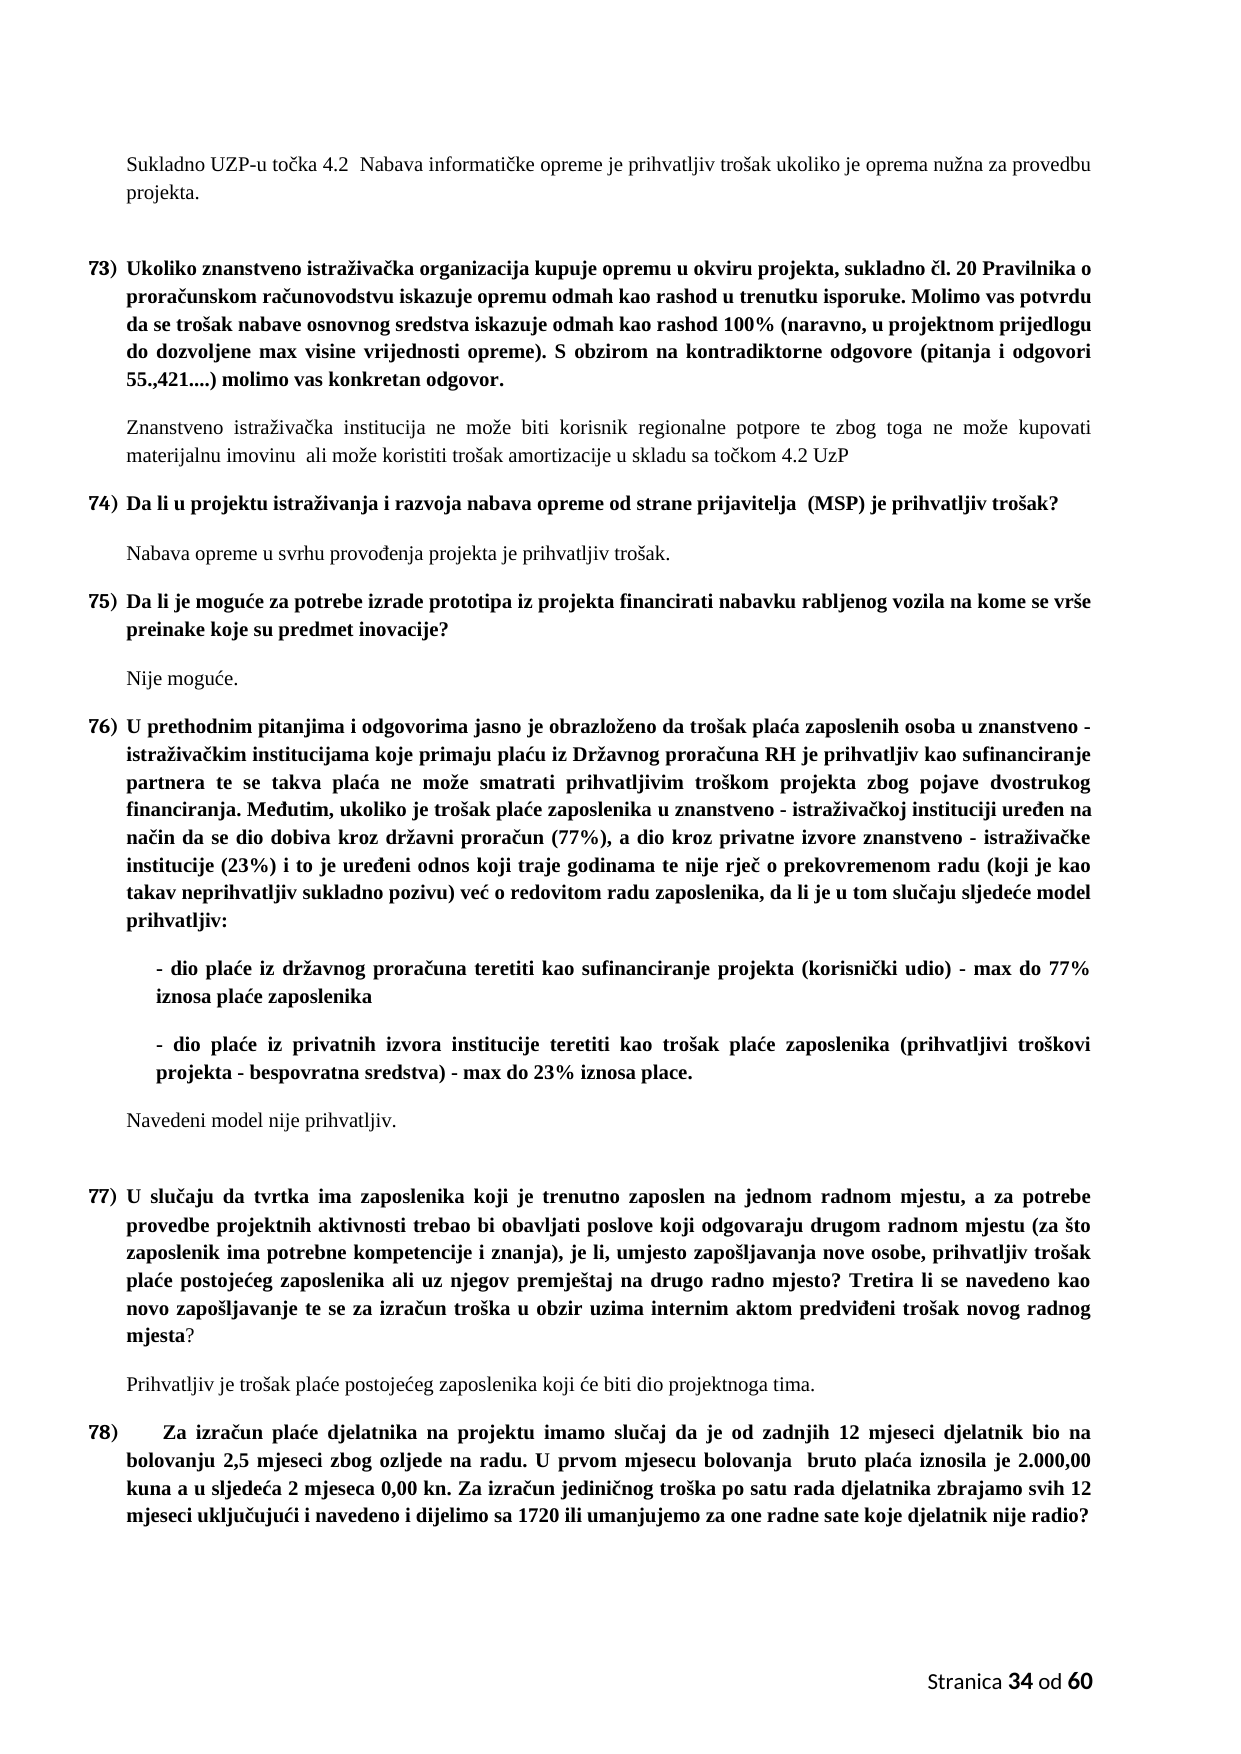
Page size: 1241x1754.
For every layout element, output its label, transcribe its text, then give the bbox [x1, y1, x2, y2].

list Za izračun plaće djelatnika na projektu imamo slučaj da je od zadnjih 12 mjeseci djelatnik bio na bolovanju 2,5 mjeseci zbog ozljede na radu. U prvom mjesecu bolovanja bruto plaća iznosila je 2.000,00 kuna a u sljedeća 2 mjeseca 0,00 kn. Za izračun jediničnog troška po satu rada djelatnika zbrajamo svih 12 mjeseci uključujući i navedeno i dijelimo sa 1720 ili umanjujemo za one radne sate koje djelatnik nije radio? [89, 1420, 1093, 1527]
text Znanstveno istraživačka institucija ne može biti korisnik regionalne potpore te zbog toga ne može kupovati materijalnu imovinu ali može koristiti trošak amortizacije u skladu sa točkom 4.2 UzP [126, 415, 1093, 467]
list U slučaju da tvrtka ima zaposlenika koji je trenutno zaposlen na jednom radnom mjestu, a za potrebe provedbe projektnih aktivnosti trebao bi obavljati poslove koji odgovaraju drugom radnom mjestu (za što zaposlenik ima potrebne kompetencije i znanja), je li, umjesto zapošljavanja nove osobe, prihvatljiv trošak plaće postojećeg zaposlenika ali uz njegov premještaj na drugo radno mjesto? Tretira li se navedeno kao novo zapošljavanje te se za izračun troška u obzir uzima internim aktom predviđeni trošak novog radnog mjesta? [89, 1184, 1093, 1347]
text Nije moguće. [126, 666, 1093, 689]
text Navedeni model nije prihvatljiv. [126, 1108, 1093, 1132]
text - dio plaće iz državnog proračuna teretiti kao sufinanciranje projekta (korisnički udio) - max do 77% iznosa plaće zaposlenika [156, 956, 1093, 1008]
list Da li u projektu istraživanja i razvoja nabava opreme od strane prijavitelja (MSP) je prihvatljiv trošak? [89, 491, 1093, 516]
list Ukoliko znanstveno istraživačka organizacija kupuje opremu u okviru projekta, sukladno čl. 20 Pravilnika o proračunskom računovodstvu iskazuje opremu odmah kao rashod u trenutku isporuke. Molimo vas potvrdu da se trošak nabave osnovnog sredstva iskazuje odmah kao rashod 100% (naravno, u projektnom prijedlogu do dozvoljene max visine vrijednosti opreme). S obzirom na kontradiktorne odgovore (pitanja i odgovori 55.,421....) molimo vas konkretan odgovor. [89, 256, 1093, 391]
list Da li je moguće za potrebe izrade prototipa iz projekta financirati nabavku rabljenog vozila na kome se vrše preinake koje su predmet inovacije? [89, 589, 1093, 641]
text Sukladno UZP-u točka 4.2 Nabava informatičke opreme je prihvatljiv trošak ukoliko je oprema nužna za provedbu projekta. [126, 152, 1093, 204]
text Nabava opreme u svrhu provođenja projekta je prihvatljiv trošak. [126, 540, 1093, 564]
text Prihvatljiv je trošak plaće postojećeg zaposlenika koji će biti dio projektnoga tima. [126, 1371, 1093, 1396]
text - dio plaće iz privatnih izvora institucije teretiti kao trošak plaće zaposlenika (prihvatljivi troškovi projekta - bespovratna sredstva) - max do 23% iznosa place. [156, 1032, 1093, 1084]
list U prethodnim pitanjima i odgovorima jasno je obrazloženo da trošak plaća zaposlenih osoba u znanstveno - istraživačkim institucijama koje primaju plaću iz Državnog proračuna RH je prihvatljiv kao sufinanciranje partnera te se takva plaća ne može smatrati prihvatljivim troškom projekta zbog pojave dvostrukog financiranja. Međutim, ukoliko je trošak plaće zaposlenika u znanstveno - istraživačkoj instituciji uređen na način da se dio dobiva kroz državni proračun (77%), a dio kroz privatne izvore znanstveno - istraživačke institucije (23%) i to je uređeni odnos koji traje godinama te nije rječ o prekovremenom radu (koji je kao takav neprihvatljiv sukladno pozivu) već o redovitom radu zaposlenika, da li je u tom slučaju sljedeće model prihvatljiv: [89, 714, 1093, 932]
